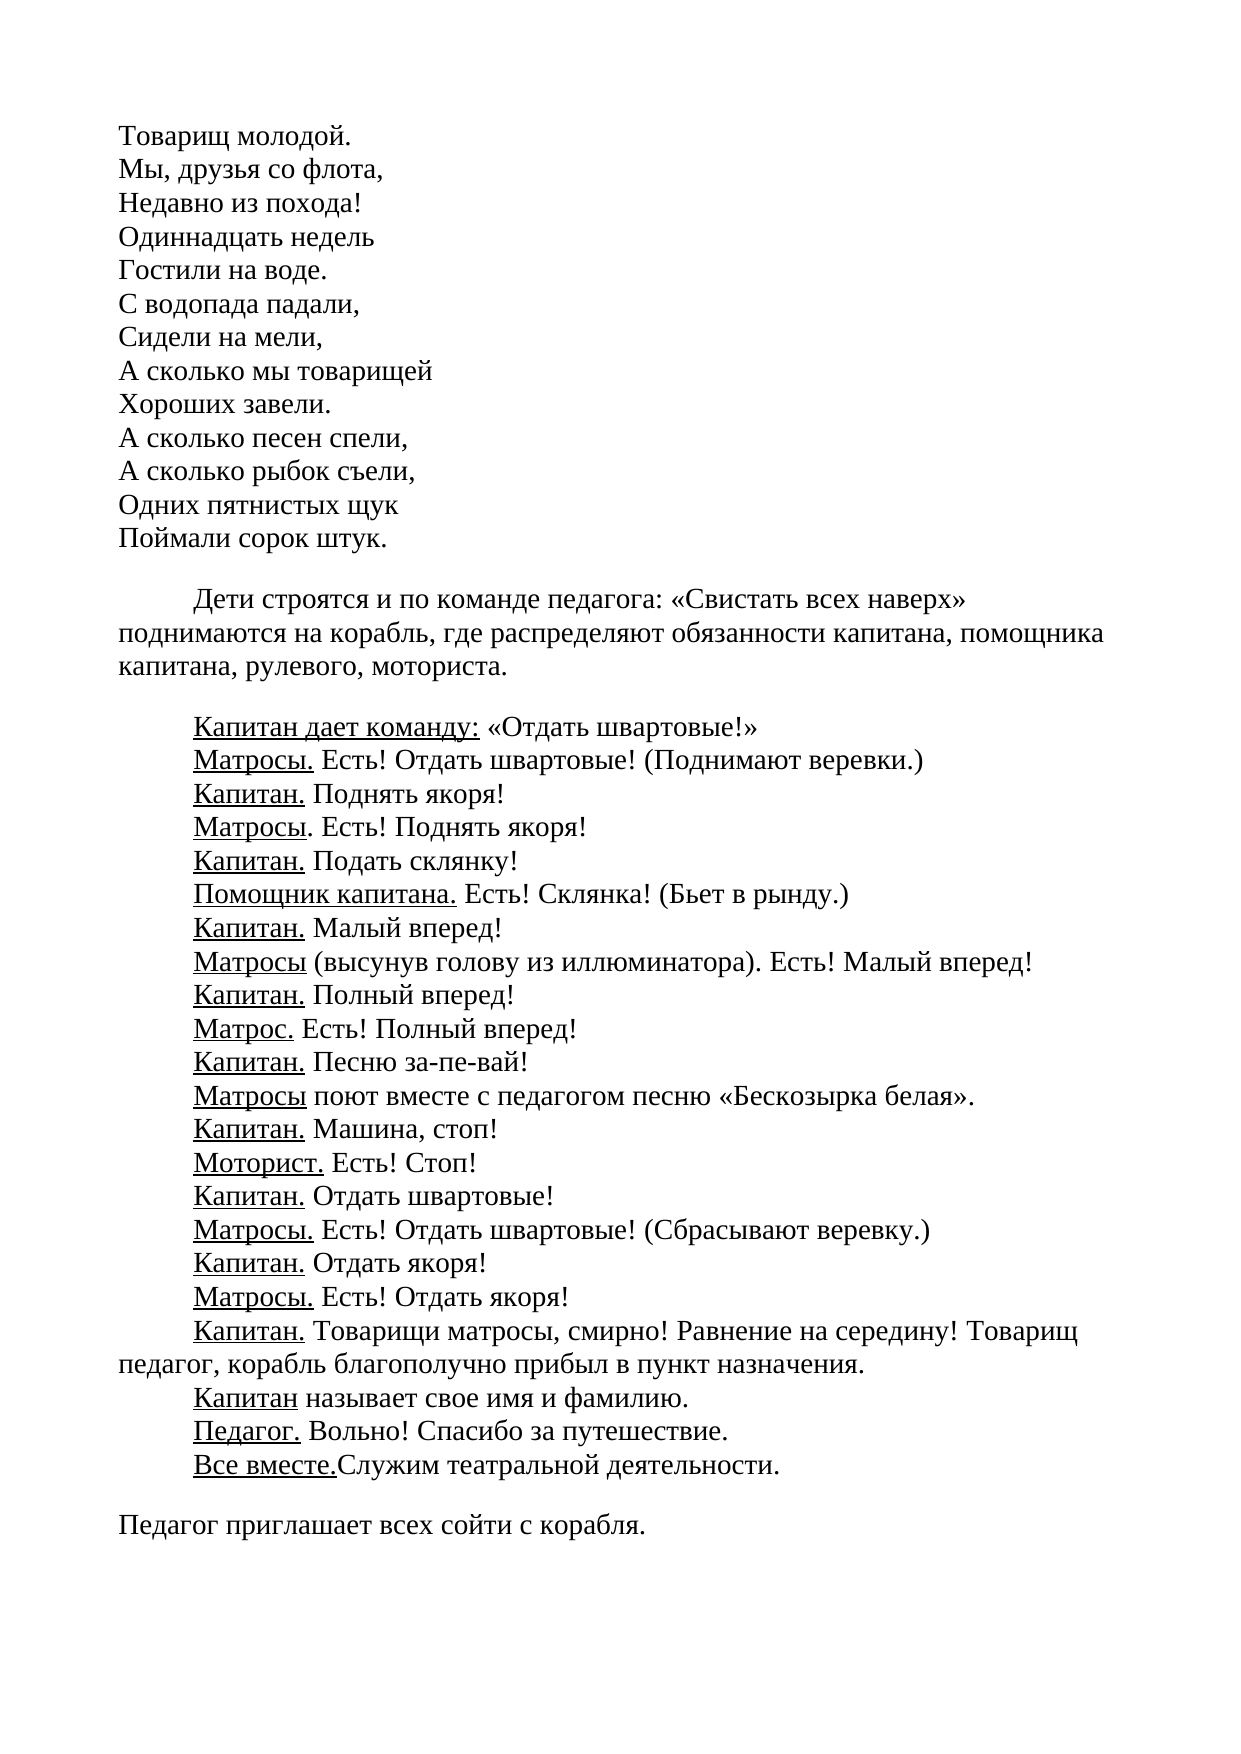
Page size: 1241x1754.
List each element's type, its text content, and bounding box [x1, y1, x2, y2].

text Моторист. Есть! Стоп! [118, 1145, 1122, 1178]
text Капитан. Малый вперед! [118, 910, 1122, 944]
text Одних пятнистых щук [118, 487, 1122, 521]
text Капитан. Полный вперед! [118, 977, 1122, 1011]
text Помощник капитана. Есть! Склянка! (Бьет в рынду.) [118, 877, 1122, 910]
text Матросы. Есть! Отдать швартовые! (Сбрасывают веревку.) [118, 1212, 1122, 1246]
text Матросы. Есть! Отдать швартовые! (Поднимают веревки.) [118, 742, 1122, 776]
text Капитан. Товарищи матросы, смирно! Равнение на середину! Товарищ педагог, корабль благополучно прибыл в пункт назначения. [118, 1313, 1122, 1380]
text Матросы. Есть! Поднять якоря! [118, 809, 1122, 843]
text Капитан. Машина, стоп! [118, 1111, 1122, 1145]
text Педагог приглашает всех сойти с корабля. [118, 1507, 1122, 1541]
text А сколько рыбок съели, [118, 453, 1122, 487]
text Капитан. Подать склянку! [118, 843, 1122, 877]
text Одиннадцать недель [118, 219, 1122, 252]
text Матросы (высунув голову из иллюминатора). Есть! Малый вперед! [118, 944, 1122, 977]
text Капитан. Песню за-пе-вай! [118, 1044, 1122, 1078]
text Недавно из похода! [118, 185, 1122, 219]
text Матросы поют вместе с педагогом песню «Бескозырка белая». [118, 1078, 1122, 1111]
text Сидели на мели, [118, 319, 1122, 353]
text Капитан. Отдать швартовые! [118, 1178, 1122, 1212]
text Капитан называет свое имя и фамилию. [118, 1380, 1122, 1413]
text Капитан. Отдать якоря! [118, 1246, 1122, 1279]
text Капитан дает команду: «Отдать швартовые!» [118, 709, 1122, 742]
text Матрос. Есть! Полный вперед! [118, 1011, 1122, 1044]
text А сколько песен спели, [118, 420, 1122, 453]
text А сколько мы товарищей [118, 353, 1122, 386]
text Матросы. Есть! Отдать якоря! [118, 1279, 1122, 1313]
text Педагог. Вольно! Спасибо за путешествие. [118, 1413, 1122, 1447]
text Хороших завели. [118, 386, 1122, 420]
text Дети строятся и по команде педагога: «Свистать всех наверх» поднимаются на корабль, где распределяют обязанности капитана, помощника капитана, рулевого, моториста. [118, 581, 1122, 682]
text Все вместе.Служим театральной деятельности. [118, 1447, 1122, 1480]
text С водопада падали, [118, 286, 1122, 319]
text Поймали сорок штук. [118, 521, 1122, 554]
text Мы, друзья со флота, [118, 152, 1122, 185]
text Товарищ молодой. [118, 118, 1122, 152]
text Капитан. Поднять якоря! [118, 776, 1122, 809]
text Гостили на воде. [118, 252, 1122, 286]
